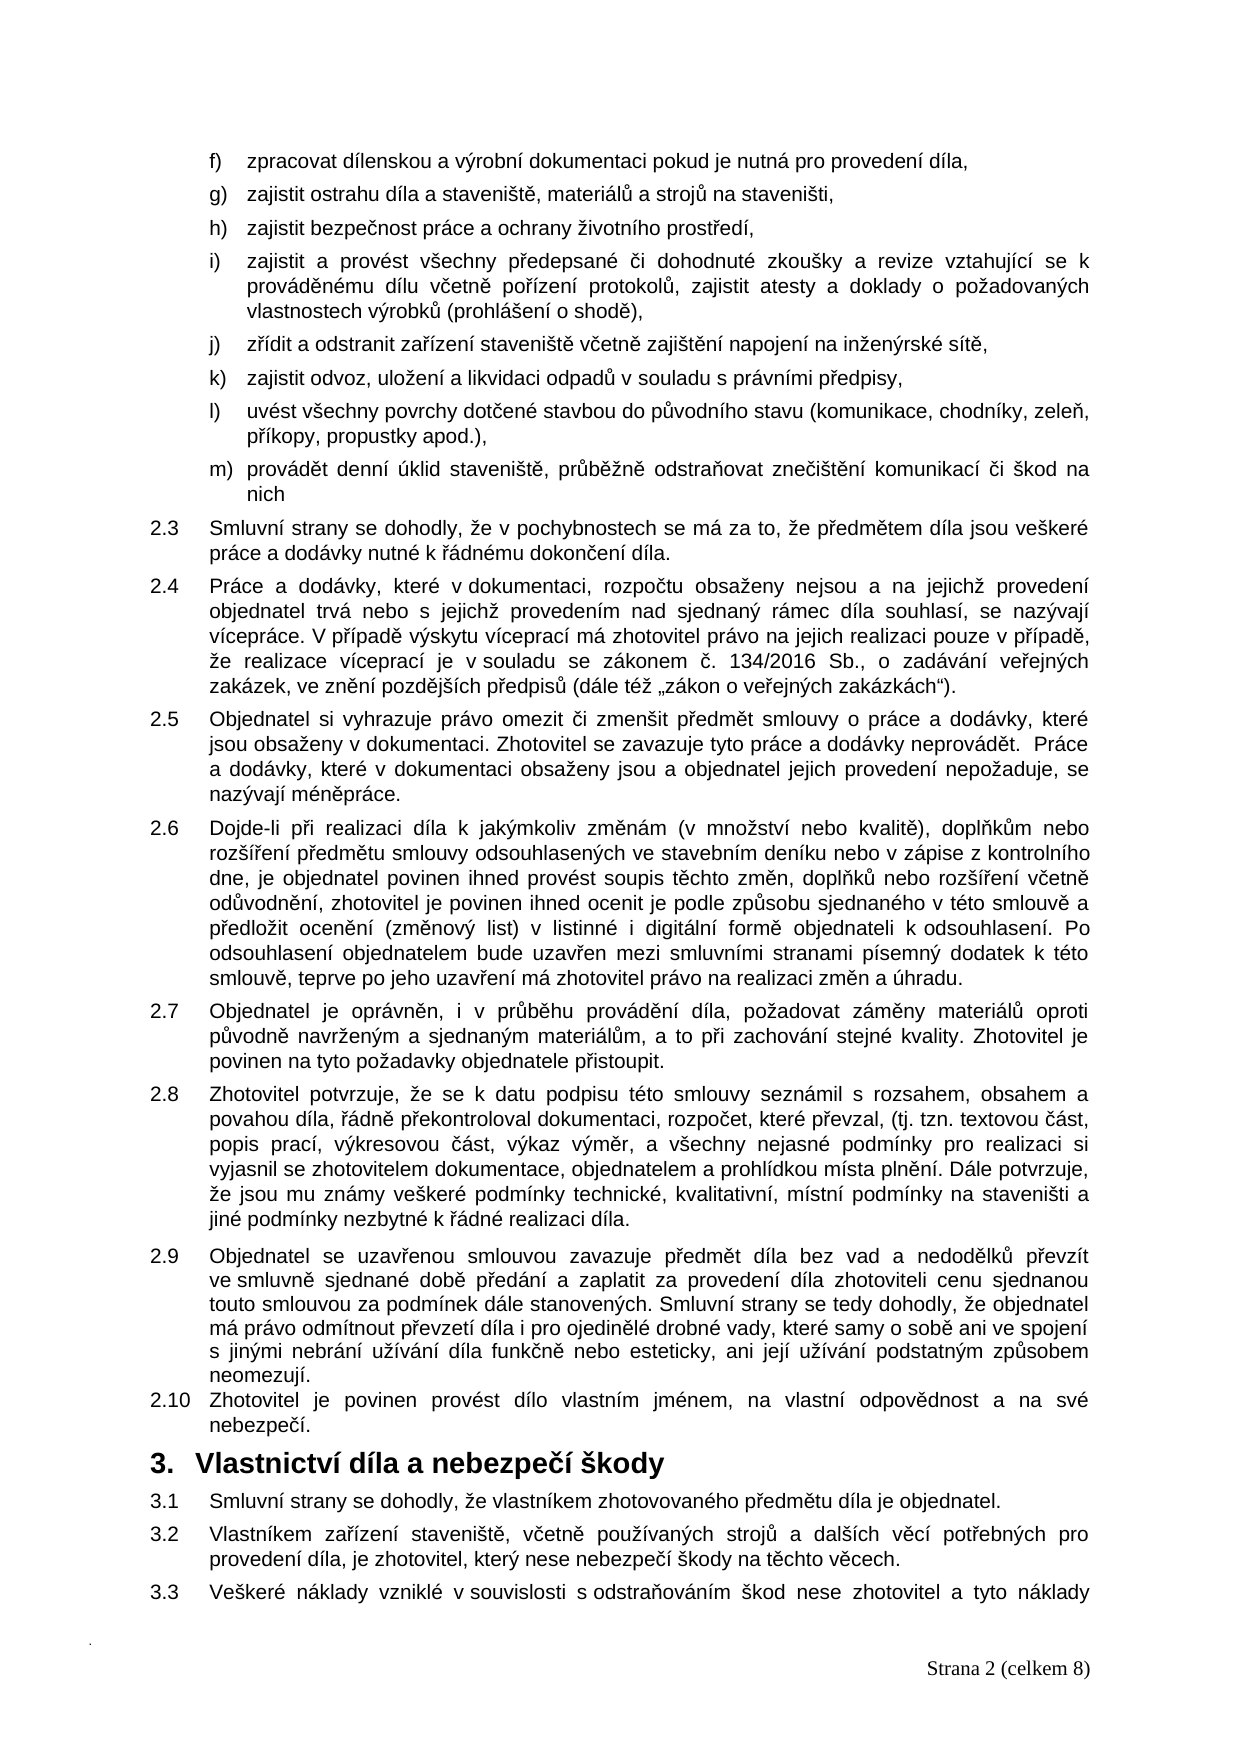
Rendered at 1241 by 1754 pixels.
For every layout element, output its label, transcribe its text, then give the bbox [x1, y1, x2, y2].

subtitle Objednatel je oprávněn, i v průběhu provádění díla, požadovat záměny materiálů oproti původně navrženým a sjednaným materiálům, a to při zachování stejné kvality. Zhotovitel je povinen na tyto požadavky objednatele přistoupit. [150, 998, 1090, 1073]
list provádět denní úklid staveniště, průběžně odstraňovat znečištění komunikací či škod na nich [209, 456, 1090, 506]
subtitle Dojde-li při realizaci díla k jakýmkoliv změnám (v množství nebo kvalitě), doplňkům nebo rozšíření předmětu smlouvy odsouhlasených ve stavebním deníku nebo v zápise z kontrolního dne, je objednatel povinen ihned provést soupis těchto změn, doplňků nebo rozšíření včetně odůvodnění, zhotovitel je povinen ihned ocenit je podle způsobu sjednaného v této smlouvě a předložit ocenění (změnový list) v listinné i digitální formě objednateli k odsouhlasení. Po odsouhlasení objednatelem bude uzavřen mezi smluvními stranami písemný dodatek k této smlouvě, teprve po jeho uzavření má zhotovitel právo na realizaci změn a úhradu. [150, 814, 1090, 989]
subtitle Smluvní strany se dohodly, že vlastníkem zhotovovaného předmětu díla je objednatel. [150, 1487, 1090, 1512]
subtitle Objednatel si vyhrazuje právo omezit či zmenšit předmět smlouvy o práce a dodávky, které jsou obsaženy v dokumentaci. Zhotovitel se zavazuje tyto práce a dodávky neprovádět. Práce a dodávky, které v dokumentaci obsaženy jsou a objednatel jejich provedení nepožaduje, se nazývají méněpráce. [150, 706, 1090, 806]
list zpracovat dílenskou a výrobní dokumentaci pokud je nutná pro provedení díla, [209, 148, 1090, 173]
list zajistit a provést všechny předepsané či dohodnuté zkoušky a revize vztahující se k prováděnému dílu včetně pořízení protokolů, zajistit atesty a doklady o požadovaných vlastnostech výrobků (prohlášení o shodě), [209, 248, 1090, 323]
list zajistit odvoz, uložení a likvidaci odpadů v souladu s právními předpisy, [209, 364, 1090, 389]
list uvést všechny povrchy dotčené stavbou do původního stavu (komunikace, chodníky, zeleň, příkopy, propustky apod.), [209, 398, 1090, 448]
subtitle Vlastnictví díla a nebezpečí škody [150, 1446, 1090, 1479]
subtitle Smluvní strany se dohodly, že v pochybnostech se má za to, že předmětem díla jsou veškeré práce a dodávky nutné k řádnému dokončení díla. [150, 514, 1090, 564]
subtitle Práce a dodávky, které v dokumentaci, rozpočtu obsaženy nejsou a na jejichž provedení objednatel trvá nebo s jejichž provedením nad sjednaný rámec díla souhlasí, se nazývají vícepráce. V případě výskytu víceprací má zhotovitel právo na jejich realizaci pouze v případě, že realizace víceprací je v souladu se zákonem č. 134/2016 Sb., o zadávání veřejných zakázek, ve znění pozdějších předpisů (dále též „zákon o veřejných zakázkách“). [150, 573, 1090, 698]
subtitle Objednatel se uzavřenou smlouvou zavazuje předmět díla bez vad a nedodělků převzít ve smluvně sjednané době předání a zaplatit za provedení díla zhotoviteli cenu sjednanou touto smlouvou za podmínek dále stanovených. Smluvní strany se tedy dohodly, že objednatel má právo odmítnout převzetí díla i pro ojedinělé drobné vady, které samy o sobě ani ve spojení s jinými nebrání užívání díla funkčně nebo esteticky, ani její užívání podstatným způsobem neomezují. [150, 1243, 1090, 1387]
list zřídit a odstranit zařízení staveniště včetně zajištění napojení na inženýrské sítě, [209, 331, 1090, 356]
subtitle Vlastníkem zařízení staveniště, včetně používaných strojů a dalších věcí potřebných pro provedení díla, je zhotovitel, který nese nebezpečí škody na těchto věcech. [150, 1521, 1090, 1571]
list zajistit bezpečnost práce a ochrany životního prostředí, [209, 214, 1090, 239]
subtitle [150, 1579, 1090, 1604]
subtitle Zhotovitel potvrzuje, že se k datu podpisu této smlouvy seznámil s rozsahem, obsahem a povahou díla, řádně překontroloval dokumentaci, rozpočet, které převzal, (tj. tzn. textovou část, popis prací, výkresovou část, výkaz výměr, a všechny nejasné podmínky pro realizaci si vyjasnil se zhotovitelem dokumentace, objednatelem a prohlídkou místa plnění. Dále potvrzuje, že jsou mu známy veškeré podmínky technické, kvalitativní, místní podmínky na staveništi a jiné podmínky nezbytné k řádné realizaci díla. [150, 1081, 1090, 1231]
list zajistit ostrahu díla a staveniště, materiálů a strojů na staveništi, [209, 181, 1090, 206]
subtitle Zhotovitel je povinen provést dílo vlastním jménem, na vlastní odpovědnost a na své nebezpečí. [150, 1387, 1090, 1437]
